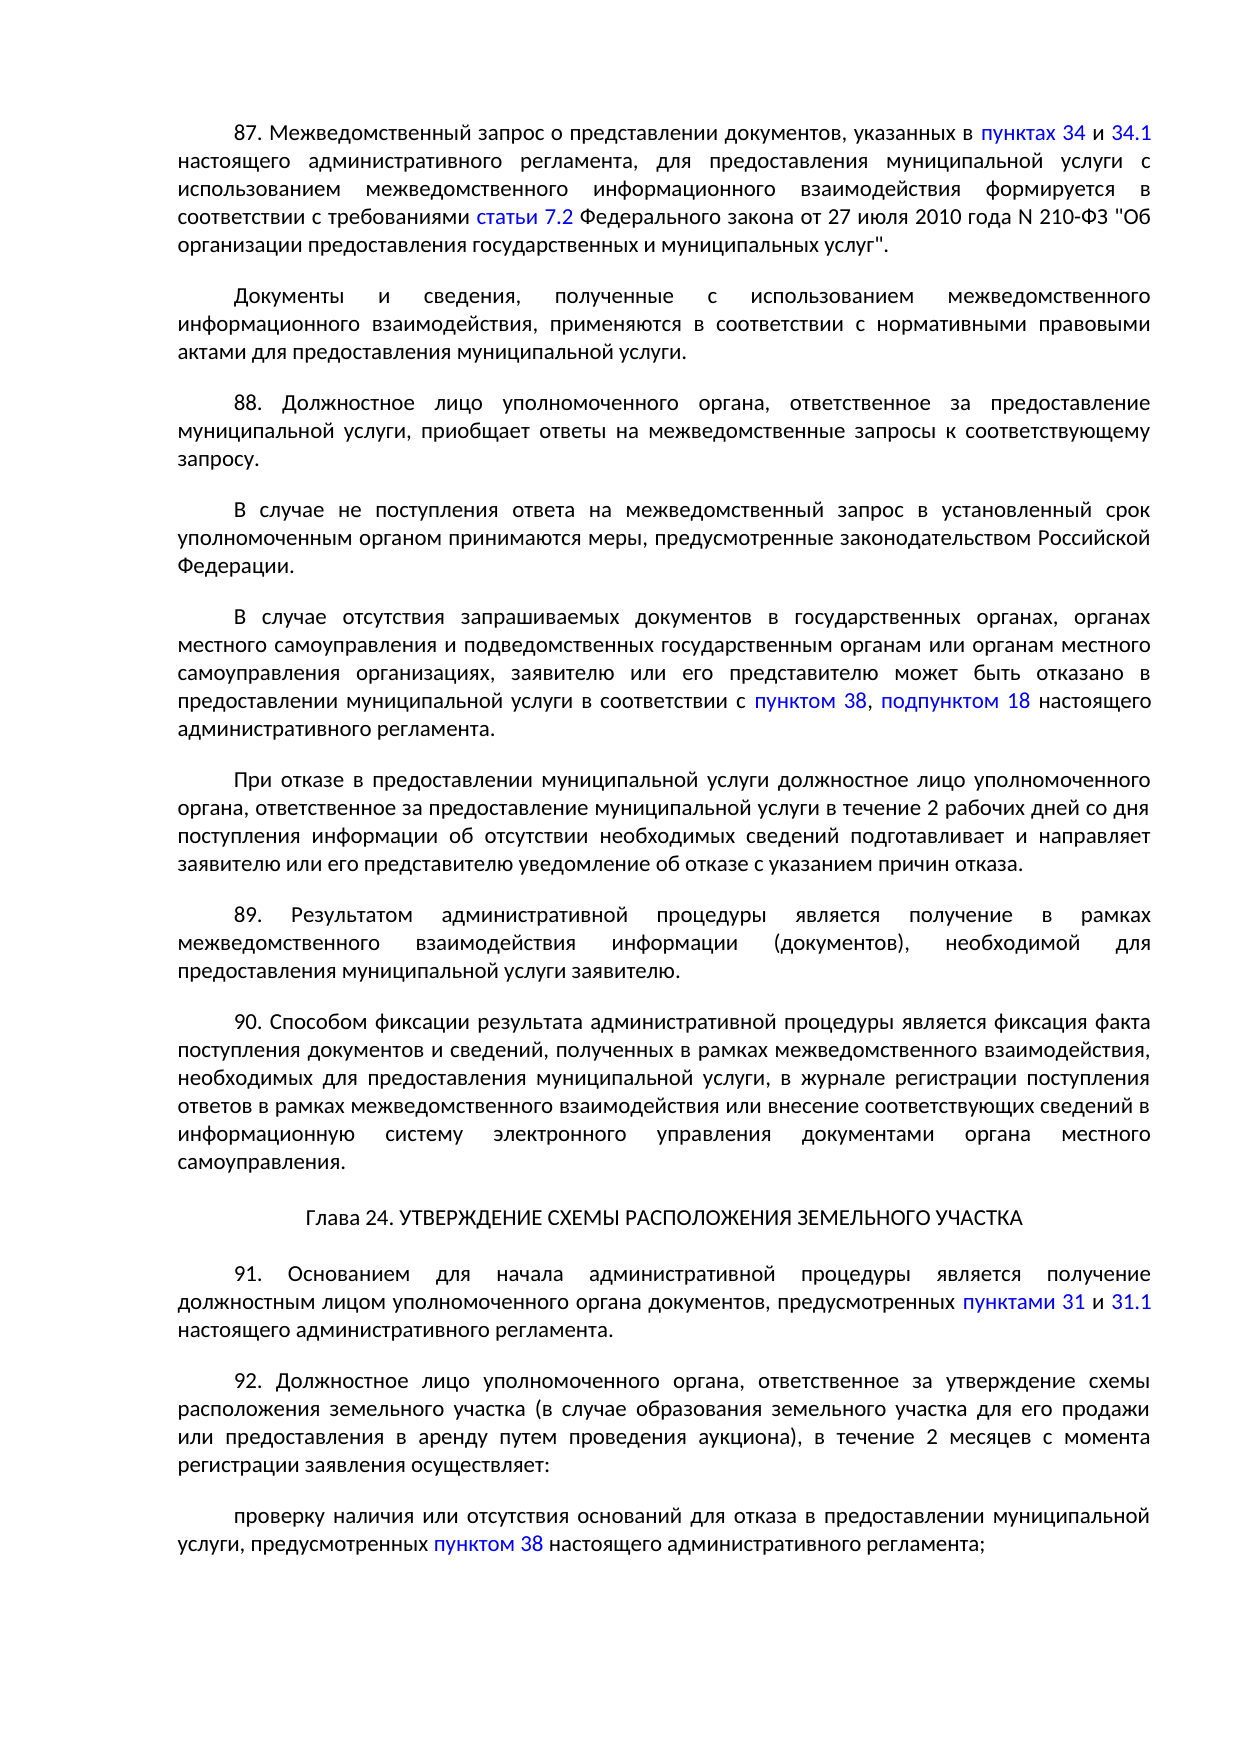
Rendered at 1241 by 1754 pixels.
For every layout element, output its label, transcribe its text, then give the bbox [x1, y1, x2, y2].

text Глава 24. УТВЕРЖДЕНИЕ СХЕМЫ РАСПОЛОЖЕНИЯ ЗЕМЕЛЬНОГО УЧАСТКА [177, 1203, 1152, 1231]
text 92. Должностное лицо уполномоченного органа, ответственное за утверждение схемы расположения земельного участка (в случае образования земельного участка для его продажи или предоставления в аренду путем проведения аукциона), в течение 2 месяцев с момента регистрации заявления осуществляет: [177, 1366, 1152, 1478]
text В случае не поступления ответа на межведомственный запрос в установленный срок уполномоченным органом принимаются меры, предусмотренные законодательством Российской Федерации. [177, 495, 1152, 579]
text 88. Должностное лицо уполномоченного органа, ответственное за предоставление муниципальной услуги, приобщает ответы на межведомственные запросы к соответствующему запросу. [177, 388, 1152, 472]
text 89. Результатом административной процедуры является получение в рамках межведомственного взаимодействия информации (документов), необходимой для предоставления муниципальной услуги заявителю. [177, 900, 1152, 984]
text При отказе в предоставлении муниципальной услуги должностное лицо уполномоченного органа, ответственное за предоставление муниципальной услуги в течение 2 рабочих дней со дня поступления информации об отсутствии необходимых сведений подготавливает и направляет заявителю или его представителю уведомление об отказе с указанием причин отказа. [177, 765, 1152, 877]
text Документы и сведения, полученные с использованием межведомственного информационного взаимодействия, применяются в соответствии с нормативными правовыми актами для предоставления муниципальной услуги. [177, 281, 1152, 365]
text 90. Способом фиксации результата административной процедуры является фиксация факта поступления документов и сведений, полученных в рамках межведомственного взаимодействия, необходимых для предоставления муниципальной услуги, в журнале регистрации поступления ответов в рамках межведомственного взаимодействия или внесение соответствующих сведений в информационную систему электронного управления документами органа местного самоуправления. [177, 1007, 1152, 1175]
text 87. Межведомственный запрос о представлении документов, указанных в пунктах 34 и 34.1 настоящего административного регламента, для предоставления муниципальной услуги с использованием межведомственного информационного взаимодействия формируется в соответствии с требованиями статьи 7.2 Федерального закона от 27 июля 2010 года N 210-ФЗ "Об организации предоставления государственных и муниципальных услуг". [177, 118, 1152, 258]
text В случае отсутствия запрашиваемых документов в государственных органах, органах местного самоуправления и подведомственных государственным органам или органам местного самоуправления организациях, заявителю или его представителю может быть отказано в предоставлении муниципальной услуги в соответствии с пунктом 38, подпунктом 18 настоящего административного регламента. [177, 602, 1152, 742]
text 91. Основанием для начала административной процедуры является получение должностным лицом уполномоченного органа документов, предусмотренных пунктами 31 и 31.1 настоящего административного регламента. [177, 1259, 1152, 1343]
